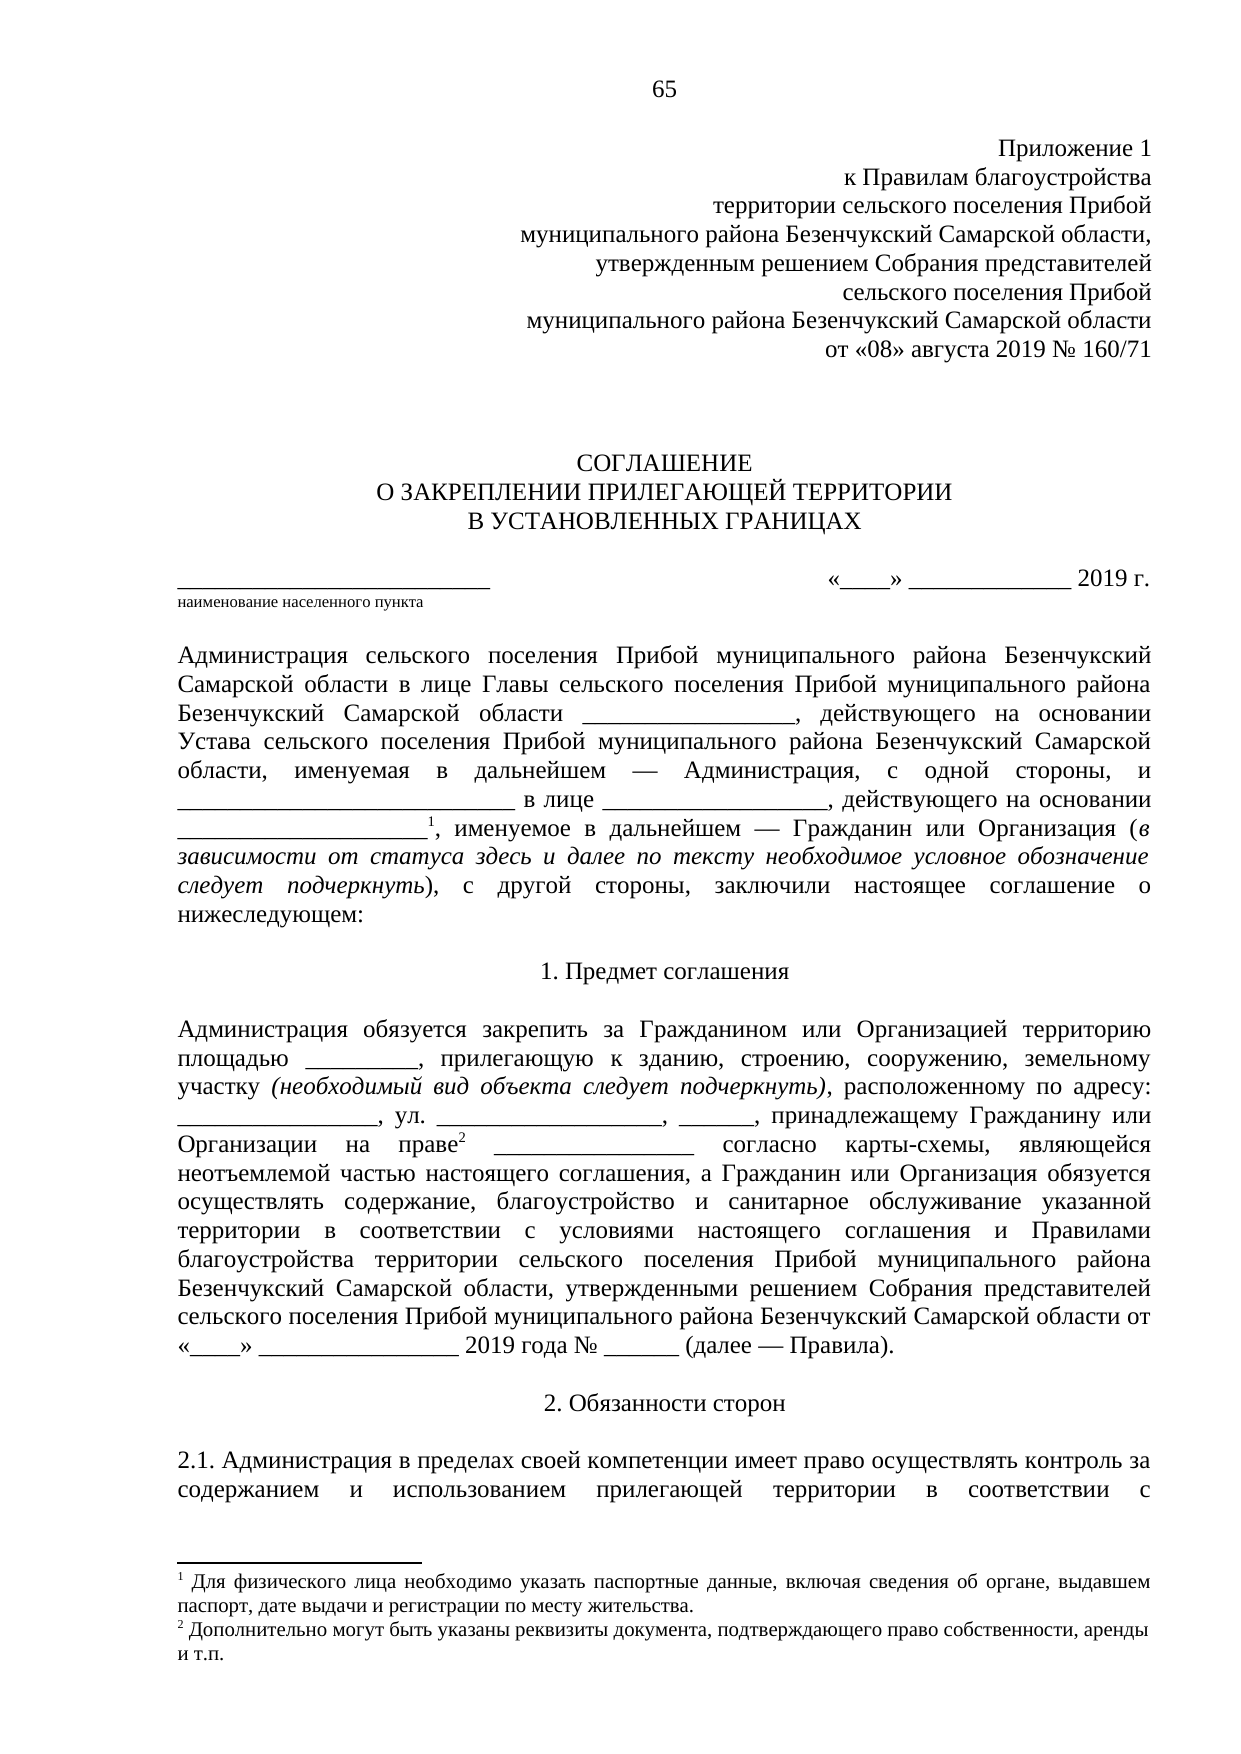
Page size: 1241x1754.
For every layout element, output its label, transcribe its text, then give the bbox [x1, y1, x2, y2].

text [177, 1445, 1152, 1503]
text _________________________ «____» _____________ 2019 г. [177, 563, 1152, 592]
text СОГЛАШЕНИЕ [177, 448, 1152, 477]
text муниципального района Безенчукский Самарской области, [177, 219, 1152, 248]
text О ЗАКРЕПЛЕНИИ ПРИЛЕГАЮЩЕЙ ТЕРРИТОРИИ [177, 477, 1152, 506]
text сельского поселения Прибой [177, 277, 1152, 305]
text наименование населенного пункта [177, 592, 1152, 611]
text утвержденным решением Собрания представителей [177, 248, 1152, 277]
text 1. Предмет соглашения [177, 956, 1152, 985]
text Приложение 1 [177, 133, 1152, 162]
text территории сельского поселения Прибой [177, 190, 1152, 219]
text 2. Обязанности сторон [177, 1388, 1152, 1416]
text к Правилам благоустройства [177, 162, 1152, 190]
text муниципального района Безенчукский Самарской области [177, 305, 1152, 334]
text Администрация обязуется закрепить за Гражданином или Организацией территорию площадью _________, прилегающую к зданию, строению, сооружению, земельному участку (необходимый вид объекта следует подчеркнуть), расположенному по адресу: ________________, ул. __________________, ______, принадлежащему Гражданину или Организации на праве ________________ согласно карты-схемы, являющейся неотъемлемой частью настоящего соглашения, а Гражданин или Организация обязуется осуществлять содержание, благоустройство и санитарное обслуживание указанной территории в соответствии с условиями настоящего соглашения и Правилами благоустройства территории сельского поселения Прибой муниципального района Безенчукский Самарской области, утвержденными решением Собрания представителей сельского поселения Прибой муниципального района Безенчукский Самарской области от «____» ________________ 2019 года № ______ (далее — Правила). [177, 1014, 1152, 1359]
text В УСТАНОВЛЕННЫХ ГРАНИЦАХ [177, 506, 1152, 535]
text от «08» августа 2019 № 160/71 [177, 334, 1152, 363]
text Администрация сельского поселения Прибой муниципального района Безенчукский Самарской области в лице Главы сельского поселения Прибой муниципального района Безенчукский Самарской области _________________, действующего на основании Устава сельского поселения Прибой муниципального района Безенчукский Самарской области, именуемая в дальнейшем — Администрация, с одной стороны, и ___________________________ в лице __________________, действующего на основании ____________________, именуемое в дальнейшем — Гражданин или Организация (в зависимости от статуса здесь и далее по тексту необходимое условное обозначение следует подчеркнуть), с другой стороны, заключили настоящее соглашение о нижеследующем: [177, 640, 1152, 928]
